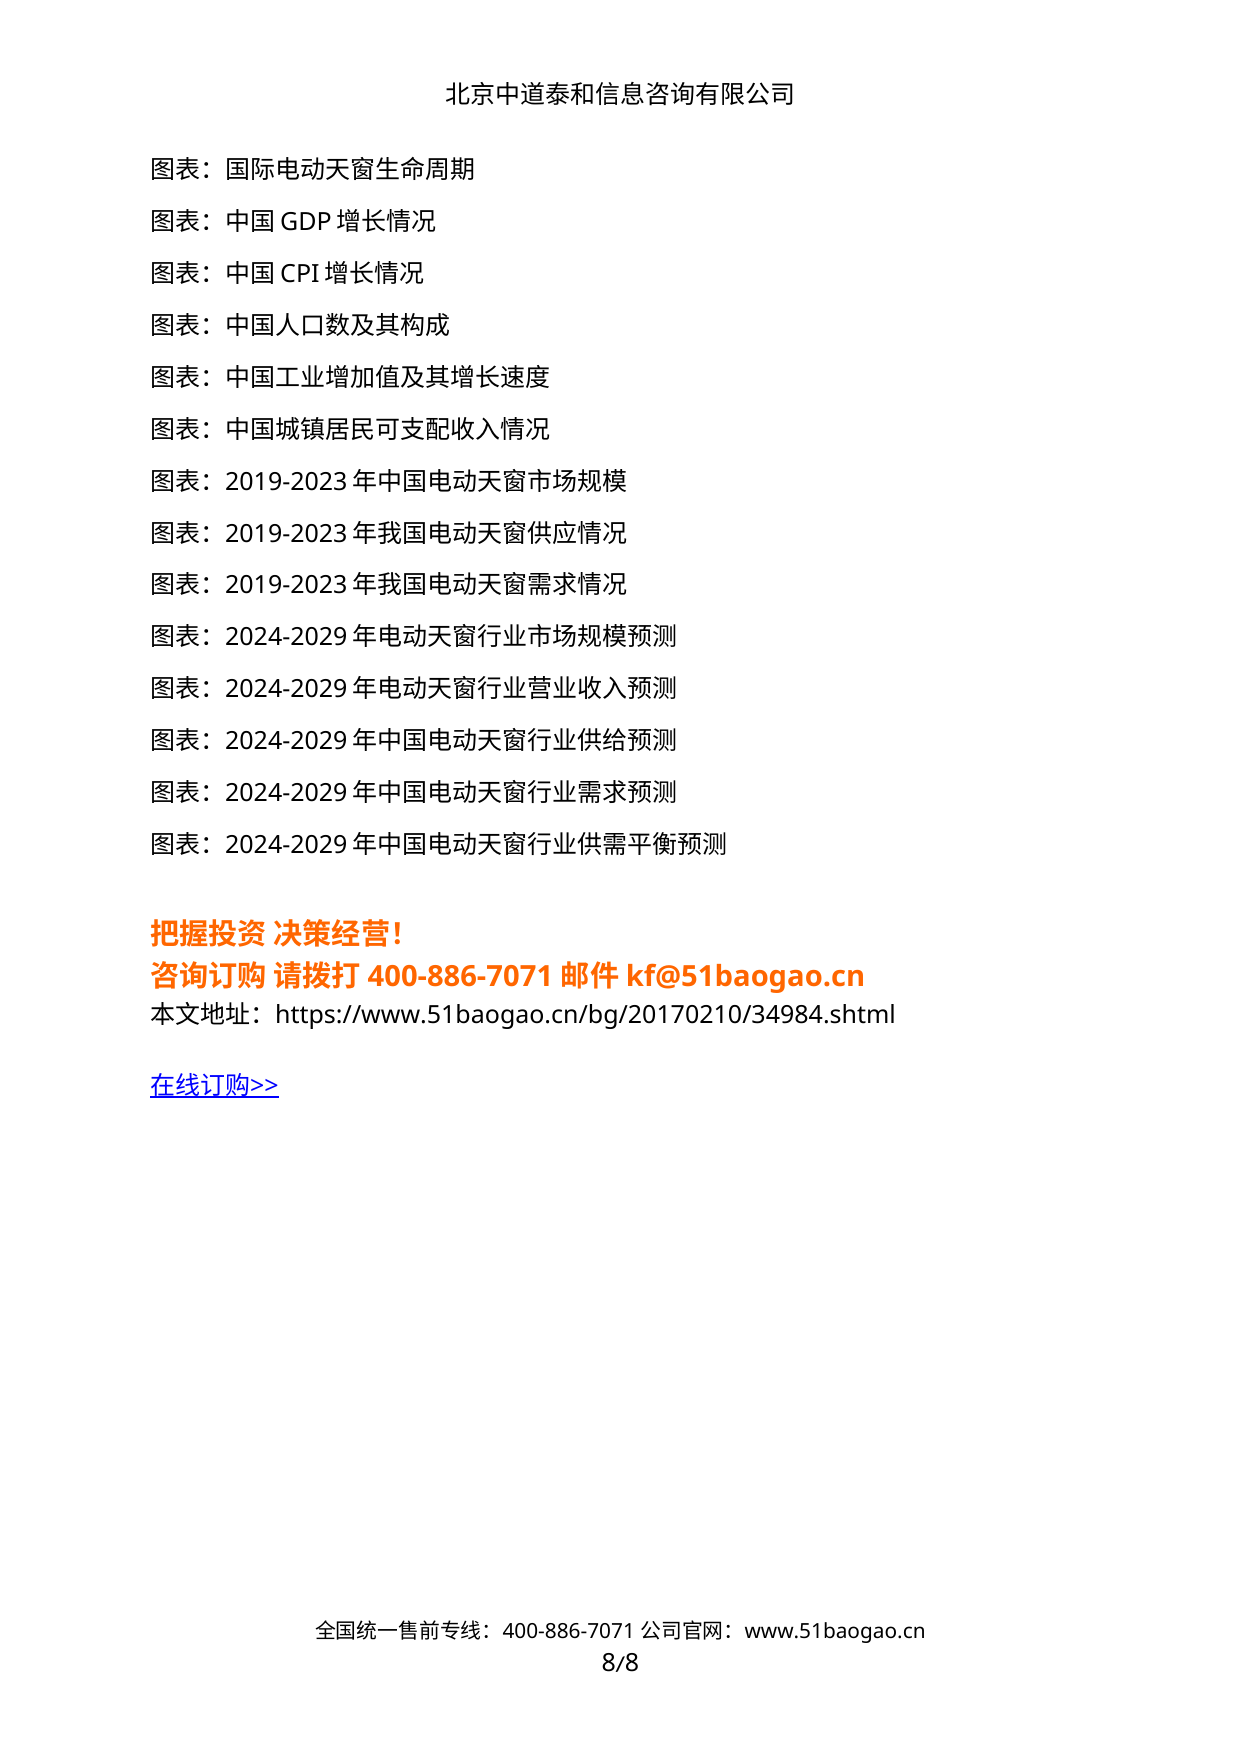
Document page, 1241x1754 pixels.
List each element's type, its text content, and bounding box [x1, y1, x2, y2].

text 图表：2024-2029年电动天窗行业营业收入预测 [150, 669, 1090, 705]
text 图表：2019-2023年我国电动天窗供应情况 [150, 513, 1090, 549]
text 图表：2024-2029年中国电动天窗行业需求预测 [150, 772, 1090, 809]
text 图表：中国CPI增长情况 [150, 254, 1090, 290]
text 图表：2024-2029年中国电动天窗行业供需平衡预测 [150, 824, 1090, 861]
text 图表：2024-2029年电动天窗行业市场规模预测 [150, 617, 1090, 653]
text 图表：2019-2023年中国电动天窗市场规模 [150, 461, 1090, 497]
text 图表：中国人口数及其构成 [150, 306, 1090, 342]
text 把握投资 决策经营！咨询订购 请拨打 400-886-7071 邮件 kf@51baogao.cn本文地址：https://www.51baogao.cn/bg/20170210/34984.shtml [150, 876, 1090, 1031]
text 图表：2019-2023年我国电动天窗需求情况 [150, 565, 1090, 601]
text 图表：中国GDP增长情况 [150, 202, 1090, 238]
text 图表：国际电动天窗生命周期 [150, 150, 1090, 186]
text 图表：2024-2029年中国电动天窗行业供给预测 [150, 721, 1090, 757]
text 在线订购>> [150, 1031, 1090, 1102]
text 图表：中国城镇居民可支配收入情况 [150, 409, 1090, 446]
text 图表：中国工业增加值及其增长速度 [150, 357, 1090, 394]
